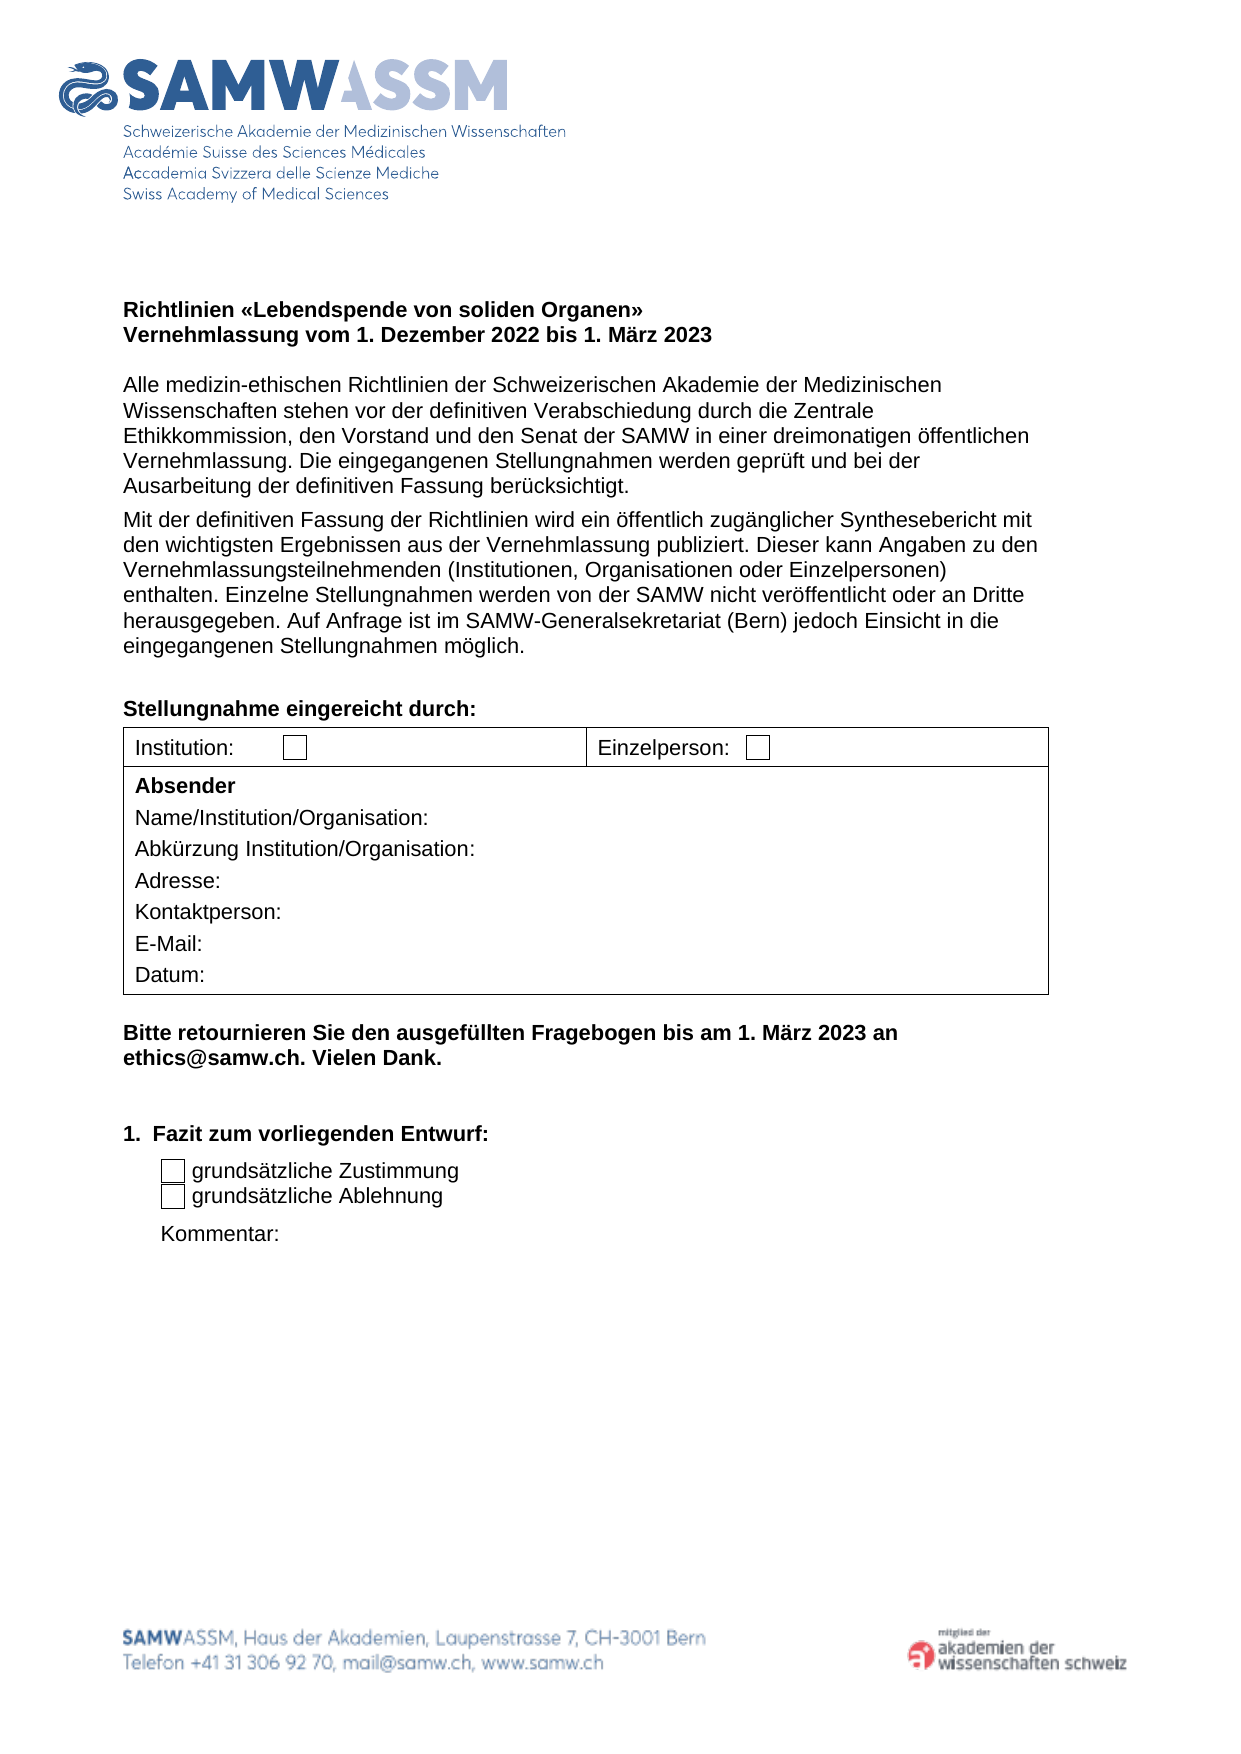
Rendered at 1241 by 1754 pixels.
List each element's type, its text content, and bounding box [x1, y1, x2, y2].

text Alle medizin-ethischen Richtlinien der Schweizerischen Akademie der Medizinischen Wissenschaften stehen vor der definitiven Verabschiedung durch die Zentrale Ethikkommission, den Vorstand und den Senat der SAMW in einer dreimonatigen öffentlichen Vernehmlassung. Die eingegangenen Stellungnahmen werden geprüft und bei der Ausarbeitung der definitiven Fassung berücksichtigt. [123, 372, 1049, 498]
text Bitte retournieren Sie den ausgefüllten Fragebogen bis am 1. März 2023 an ethics@samw.ch. Vielen Dank. [123, 1020, 1049, 1070]
table_cell Absender Name/Institution/Organisation: Abkürzung Institution/Organisation: Adresse: Kontaktperson: E-Mail: Datum: [124, 767, 1048, 993]
text grundsätzliche Ablehnung [160, 1183, 1049, 1209]
text Mit der definitiven Fassung der Richtlinien wird ein öffentlich zugänglicher Synthesebericht mit den wichtigsten Ergebnissen aus der Vernehmlassung publiziert. Dieser kann Angaben zu den Vernehmlassungsteilnehmenden (Institutionen, Organisationen oder Einzelpersonen) enthalten. Einzelne Stellungnahmen werden von der SAMW nicht veröffentlicht oder an Dritte herausgegeben. Auf Anfrage ist im SAMW-Generalsekretariat (Bern) jedoch Einsicht in die eingegangenen Stellungnahmen möglich. [123, 507, 1049, 658]
table_header Richtlinien «Lebendspende von soliden Organen» Vernehmlassung vom 1. Dezember 2022 bis 1. März 2023 [123, 272, 957, 347]
table_header Institution: [124, 728, 586, 766]
list Fazit zum vorliegenden Entwurf: [123, 1121, 1049, 1146]
text Stellungnahme eingereicht durch: [123, 696, 1049, 721]
text Kommentar: [160, 1221, 1049, 1246]
table_header Einzelperson: [587, 728, 1048, 766]
text grundsätzliche Zustimmung [160, 1158, 1049, 1183]
